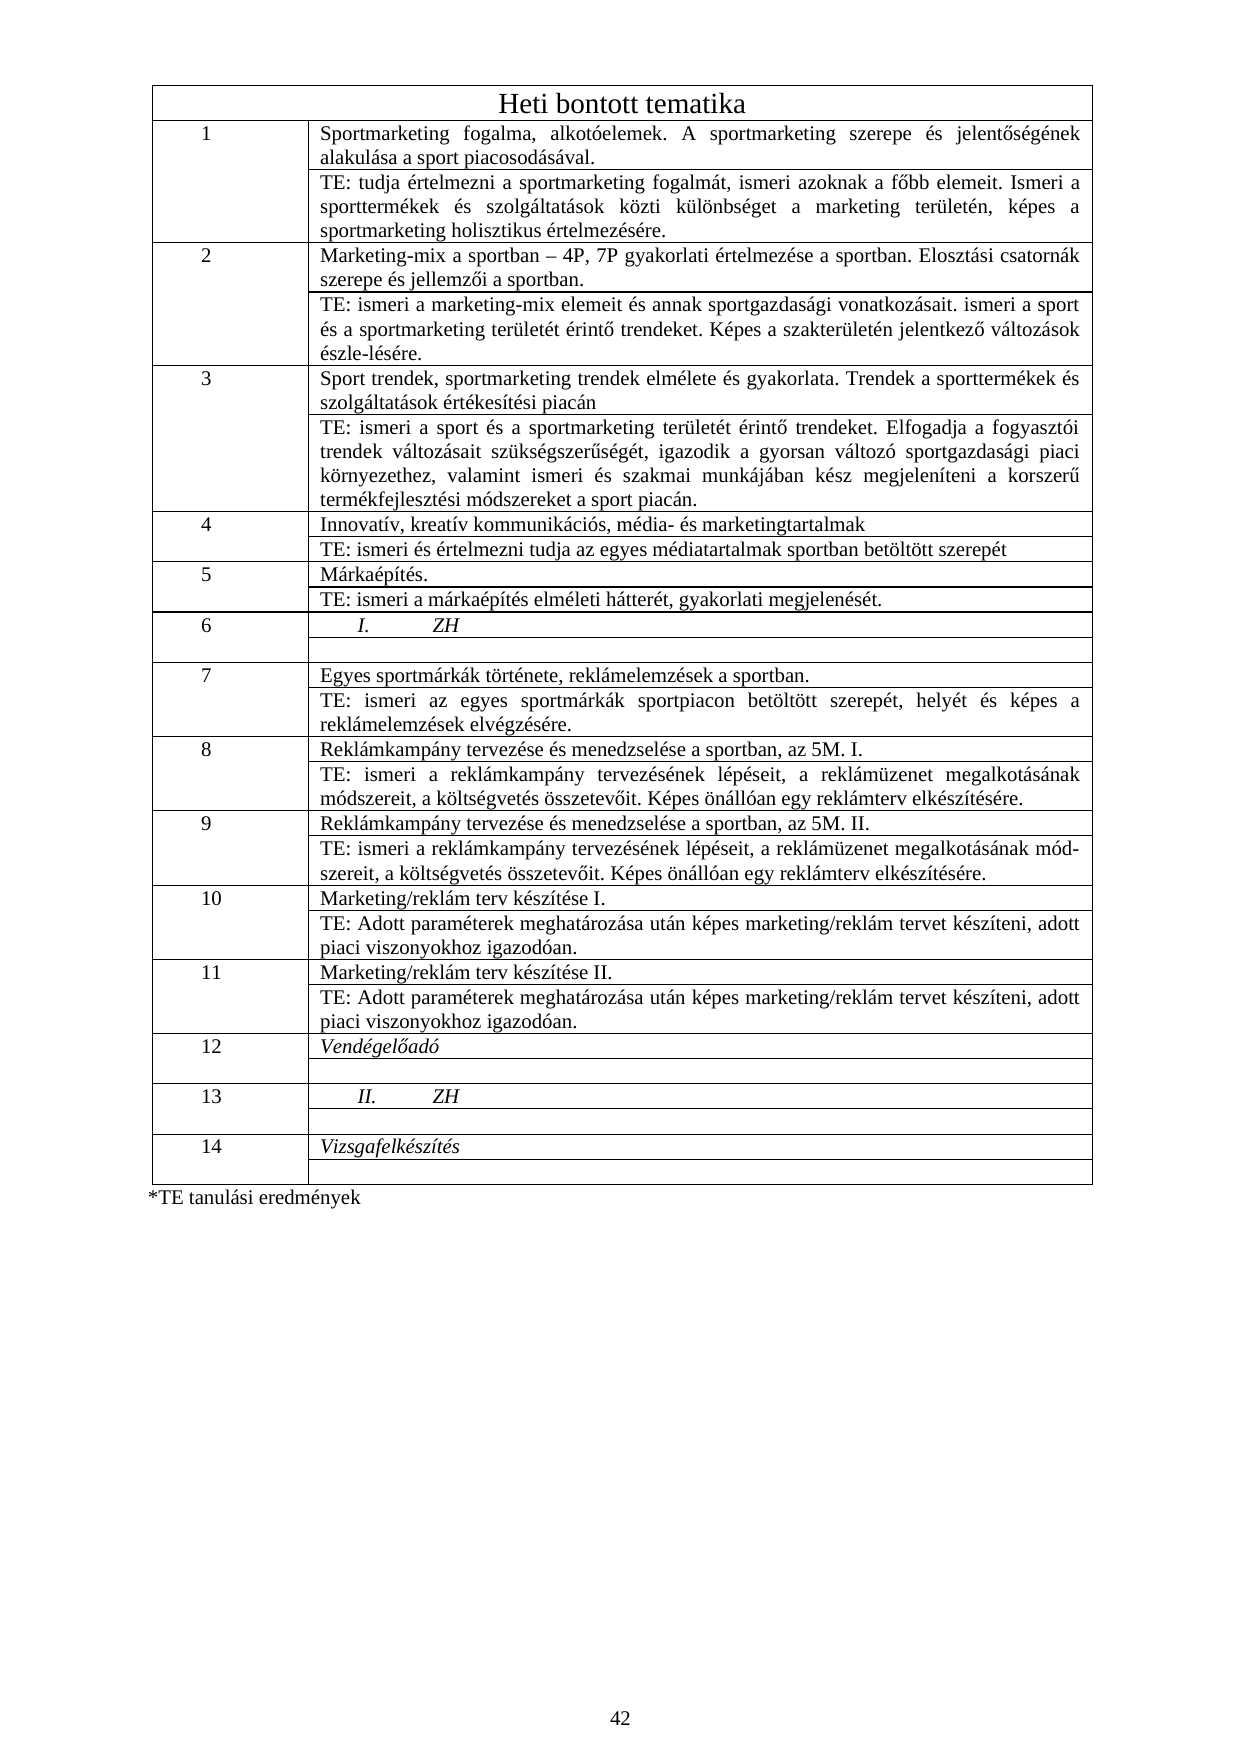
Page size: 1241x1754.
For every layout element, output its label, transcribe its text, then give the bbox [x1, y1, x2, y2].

table_cell 1 [153, 121, 308, 242]
table_header Heti bontott tematika [153, 86, 1092, 120]
table_cell Innovatív, kreatív kommunikációs, média- és marketingtartalmak [309, 512, 1092, 536]
table_cell TE: ismeri a reklámkampány tervezésének lépéseit, a reklámüzenet megalkotásának módszereit, a költségvetés összetevőit. Képes önállóan egy reklámterv elkészítésére. [309, 762, 1092, 810]
table_cell [309, 1059, 1092, 1083]
table_cell TE: ismeri a sport és a sportmarketing területét érintő trendeket. Elfogadja a fogyasztói trendek változásait szükségszerűségét, igazodik a gyorsan változó sportgazdasági piaci környezethez, valamint ismeri és szakmai munkájában kész megjeleníteni a korszerű termékfejlesztési módszereket a sport piacán. [309, 415, 1092, 511]
table_cell [309, 638, 1092, 662]
table_cell Marketing-mix a sportban – 4P, 7P gyakorlati értelmezése a sportban. Elosztási csatornák szerepe és jellemzői a sportban. [309, 243, 1092, 291]
table_cell TE: Adott paraméterek meghatározása után képes marketing/reklám tervet készíteni, adott piaci viszonyokhoz igazodóan. [309, 985, 1092, 1033]
table_cell Marketing/reklám terv készítése I. [309, 886, 1092, 909]
table_cell Sport trendek, sportmarketing trendek elmélete és gyakorlata. Trendek a sporttermékek és szolgáltatások értékesítési piacán [309, 366, 1092, 414]
table_cell 10 [153, 886, 308, 959]
table_cell Vizsgafelkészítés [309, 1135, 1092, 1158]
table_cell 12 [153, 1034, 308, 1083]
table_cell ZH [309, 1084, 1092, 1108]
table_cell TE: ismeri és értelmezni tudja az egyes médiatartalmak sportban betöltött szerepét [309, 537, 1092, 561]
table_cell 7 [153, 663, 308, 736]
table_cell 14 [153, 1135, 308, 1184]
table_cell 13 [153, 1084, 308, 1133]
table_cell ZH [309, 613, 1092, 637]
table_cell 6 [153, 613, 308, 662]
table_cell TE: ismeri az egyes sportmárkák sportpiacon betöltött szerepét, helyét és képes a reklámelemzések elvégzésére. [309, 688, 1092, 736]
table_cell Reklámkampány tervezése és menedzselése a sportban, az 5M. I. [309, 737, 1092, 761]
table_cell TE: Adott paraméterek meghatározása után képes marketing/reklám tervet készíteni, adott piaci viszonyokhoz igazodóan. [309, 911, 1092, 959]
table_cell Egyes sportmárkák története, reklámelemzések a sportban. [309, 663, 1092, 687]
table_cell Sportmarketing fogalma, alkotóelemek. A sportmarketing szerepe és jelentőségének alakulása a sport piacosodásával. [309, 121, 1092, 169]
table_cell 11 [153, 960, 308, 1033]
table_cell TE: ismeri a márkaépítés elméleti hátterét, gyakorlati megjelenését. [309, 588, 1092, 611]
table_cell 2 [153, 243, 308, 364]
table_cell 9 [153, 811, 308, 884]
table_cell Marketing/reklám terv készítése II. [309, 960, 1092, 984]
table_cell TE: tudja értelmezni a sportmarketing fogalmát, ismeri azoknak a főbb elemeit. Ismeri a sporttermékek és szolgáltatások közti különbséget a marketing területén, képes a sportmarketing holisztikus értelmezésére. [309, 170, 1092, 242]
table_cell 5 [153, 562, 308, 611]
table_cell Reklámkampány tervezése és menedzselése a sportban, az 5M. II. [309, 811, 1092, 835]
table_cell TE: ismeri a marketing-mix elemeit és annak sportgazdasági vonatkozásait. ismeri a sport és a sportmarketing területét érintő trendeket. Képes a szakterületén jelentkező változások észle-lésére. [309, 293, 1092, 364]
table_cell 4 [153, 512, 308, 561]
table_cell Márkaépítés. [309, 562, 1092, 586]
table_cell [309, 1160, 1092, 1184]
table_cell 3 [153, 366, 308, 511]
table_cell 8 [153, 737, 308, 810]
table_cell Vendégelőadó [309, 1034, 1092, 1058]
table_cell TE: ismeri a reklámkampány tervezésének lépéseit, a reklámüzenet megalkotásának mód-szereit, a költségvetés összetevőit. Képes önállóan egy reklámterv elkészítésére. [309, 836, 1092, 884]
text *TE tanulási eredmények [148, 1185, 1093, 1209]
table_cell [309, 1109, 1092, 1133]
